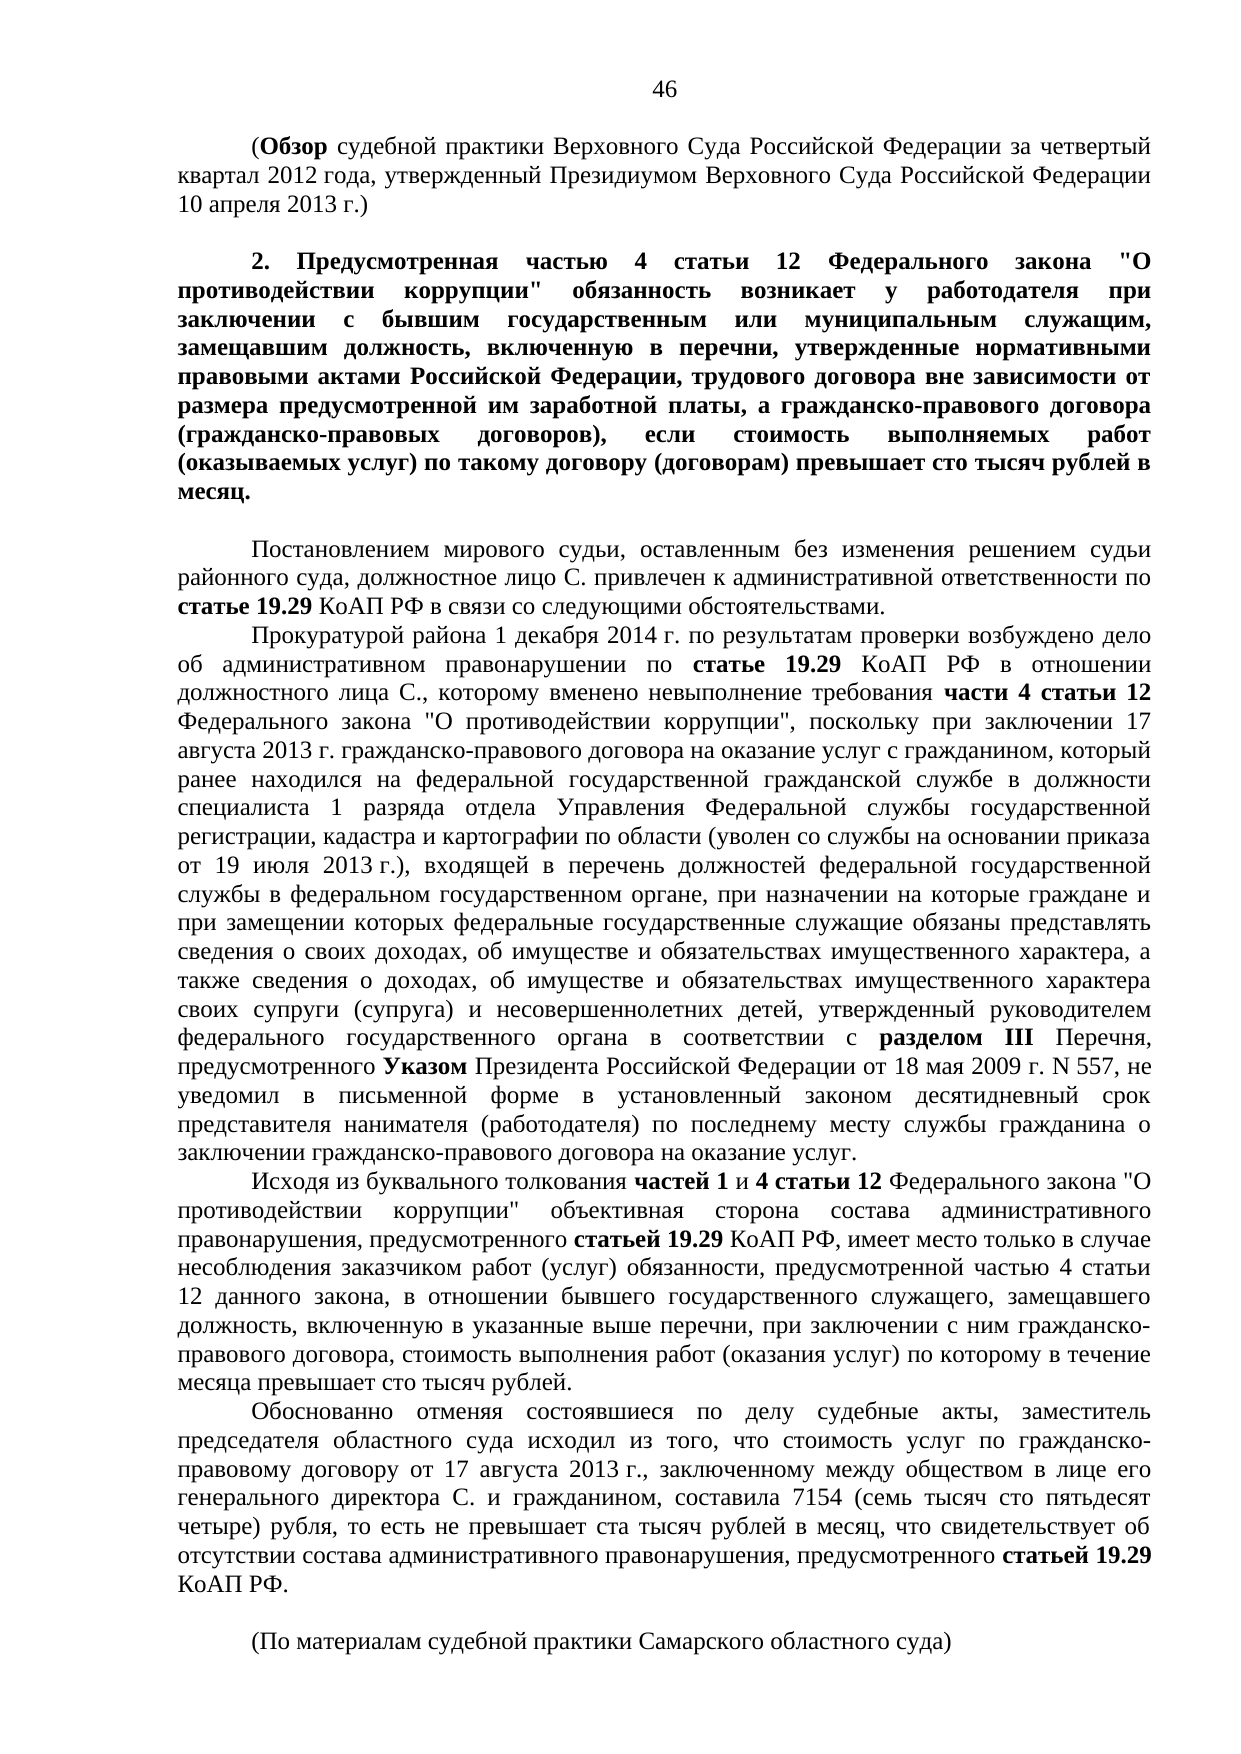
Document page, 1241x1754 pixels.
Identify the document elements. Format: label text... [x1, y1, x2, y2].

text Исходя из буквального толкования частей 1 и 4 статьи 12 Федерального закона "О противодействии коррупции" объективная сторона состава административного правонарушения, предусмотренного статьей 19.29 КоАП РФ, имеет место только в случае несоблюдения заказчиком работ (услуг) обязанности, предусмотренной частью 4 статьи 12 данного закона, в отношении бывшего государственного служащего, замещавшего должность, включенную в указанные выше перечни, при заключении с ним гражданско-правового договора, стоимость выполнения работ (оказания услуг) по которому в течение месяца превышает сто тысяч рублей. [177, 1166, 1152, 1396]
text Прокуратурой района 1 декабря 2014 г. по результатам проверки возбуждено дело об административном правонарушении по статье 19.29 КоАП РФ в отношении должностного лица С., которому вменено невыполнение требования части 4 статьи 12 Федерального закона "О противодействии коррупции", поскольку при заключении 17 августа 2013 г. гражданско-правового договора на оказание услуг с гражданином, который ранее находился на федеральной государственной гражданской службе в должности специалиста 1 разряда отдела Управления Федеральной службы государственной регистрации, кадастра и картографии по области (уволен со службы на основании приказа от 19 июля 2013 г.), входящей в перечень должностей федеральной государственной службы в федеральном государственном органе, при назначении на которые граждане и при замещении которых федеральные государственные служащие обязаны представлять сведения о своих доходах, об имуществе и обязательствах имущественного характера, а также сведения о доходах, об имуществе и обязательствах имущественного характера своих супруги (супруга) и несовершеннолетних детей, утвержденный руководителем федерального государственного органа в соответствии с разделом III Перечня, предусмотренного Указом Президента Российской Федерации от 18 мая 2009 г. N 557, не уведомил в письменной форме в установленный законом десятидневный срок представителя нанимателя (работодателя) по последнему месту службы гражданина о заключении гражданско-правового договора на оказание услуг. [177, 620, 1152, 1166]
text (По материалам судебной практики Самарского областного суда) [177, 1626, 1152, 1655]
text 2. Предусмотренная частью 4 статьи 12 Федерального закона "О противодействии коррупции" обязанность возникает у работодателя при заключении с бывшим государственным или муниципальным служащим, замещавшим должность, включенную в перечни, утвержденные нормативными правовыми актами Российской Федерации, трудового договора вне зависимости от размера предусмотренной им заработной платы, а гражданско-правового договора (гражданско-правовых договоров), если стоимость выполняемых работ (оказываемых услуг) по такому договору (договорам) превышает сто тысяч рублей в месяц. [177, 246, 1152, 505]
text Постановлением мирового судьи, оставленным без изменения решением судьи районного суда, должностное лицо С. привлечен к административной ответственности по статье 19.29 КоАП РФ в связи со следующими обстоятельствами. [177, 534, 1152, 620]
text (Обзор судебной практики Верховного Суда Российской Федерации за четвертый квартал 2012 года, утвержденный Президиумом Верховного Суда Российской Федерации 10 апреля 2013 г.) [177, 131, 1152, 217]
text Обоснованно отменяя состоявшиеся по делу судебные акты, заместитель председателя областного суда исходил из того, что стоимость услуг по гражданско-правовому договору от 17 августа 2013 г., заключенному между обществом в лице его генерального директора С. и гражданином, составила 7154 (семь тысяч сто пятьдесят четыре) рубля, то есть не превышает ста тысяч рублей в месяц, что свидетельствует об отсутствии состава административного правонарушения, предусмотренного статьей 19.29 КоАП РФ. [177, 1396, 1152, 1597]
